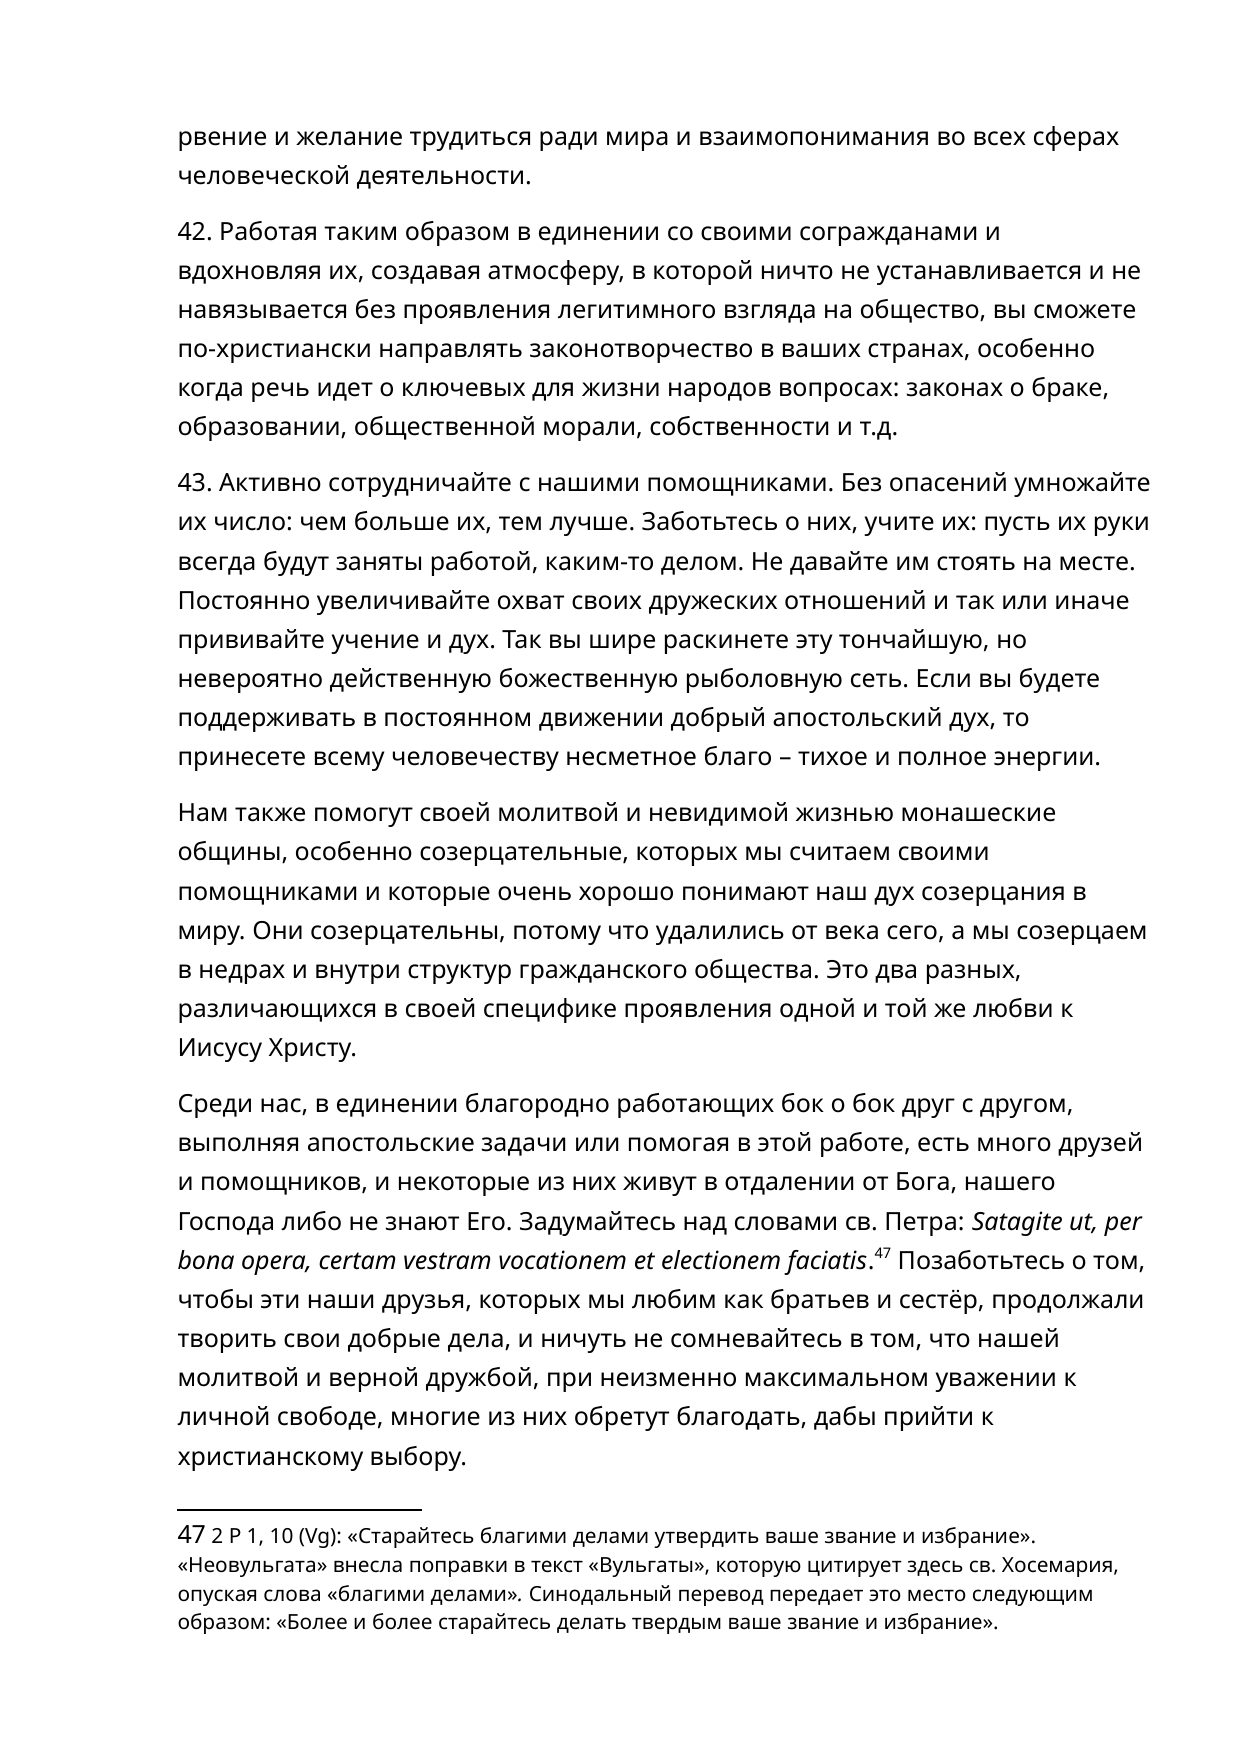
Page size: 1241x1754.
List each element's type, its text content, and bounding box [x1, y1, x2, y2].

text Нам также помогут своей молитвой и невидимой жизнью монашеские общины, особенно созерцательные, которых мы считаем своими помощниками и которые очень хорошо понимают наш дух созерцания в миру. Они созерцательны, потому что удалились от века сего, а мы созерцаем в недрах и внутри структур гражданского общества. Это два разных, различающихся в своей специфике проявления одной и той же любви к Иисусу Христу. [177, 795, 1152, 1064]
text Среди нас, в единении благородно работающих бок о бок друг с другом, выполняя апостольские задачи или помогая в этой работе, есть много друзей и помощников, и некоторые из них живут в отдалении от Бога, нашего Господа либо не знают Его. Задумайтесь над словами св. Петра: Satagite ut, per bona opera, certam vestram vocationem et electionem faciatis. Позаботьтесь о том, чтобы эти наши друзья, которых мы любим как братьев и сестёр, продолжали творить свои добрые дела, и ничуть не сомневайтесь в том, что нашей молитвой и верной дружбой, при неизменно максимальном уважении к личной свободе, многие из них обретут благодать, дабы прийти к христианскому выбору. [177, 1086, 1152, 1472]
text 42. Работая таким образом в единении со своими согражданами и вдохновляя их, создавая атмосферу, в которой ничто не устанавливается и не навязывается без проявления легитимного взгляда на общество, вы сможете по-христиански направлять законотворчество в ваших странах, особенно когда речь идет о ключевых для жизни народов вопросах: законах о браке, образовании, общественной морали, собственности и т.д. [177, 213, 1152, 443]
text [177, 118, 1152, 191]
text 43. Активно сотрудничайте с нашими помощниками. Без опасений умножайте их число: чем больше их, тем лучше. Заботьтесь о них, учите их: пусть их руки всегда будут заняты работой, каким-то делом. Не давайте им стоять на месте. Постоянно увеличивайте охват своих дружеских отношений и так или иначе прививайте учение и дух. Так вы шире раскинете эту тончайшую, но невероятно действенную божественную рыболовную сеть. Если вы будете поддерживать в постоянном движении добрый апостольский дух, то принесете всему человечеству несметное благо – тихое и полное энергии. [177, 465, 1152, 773]
